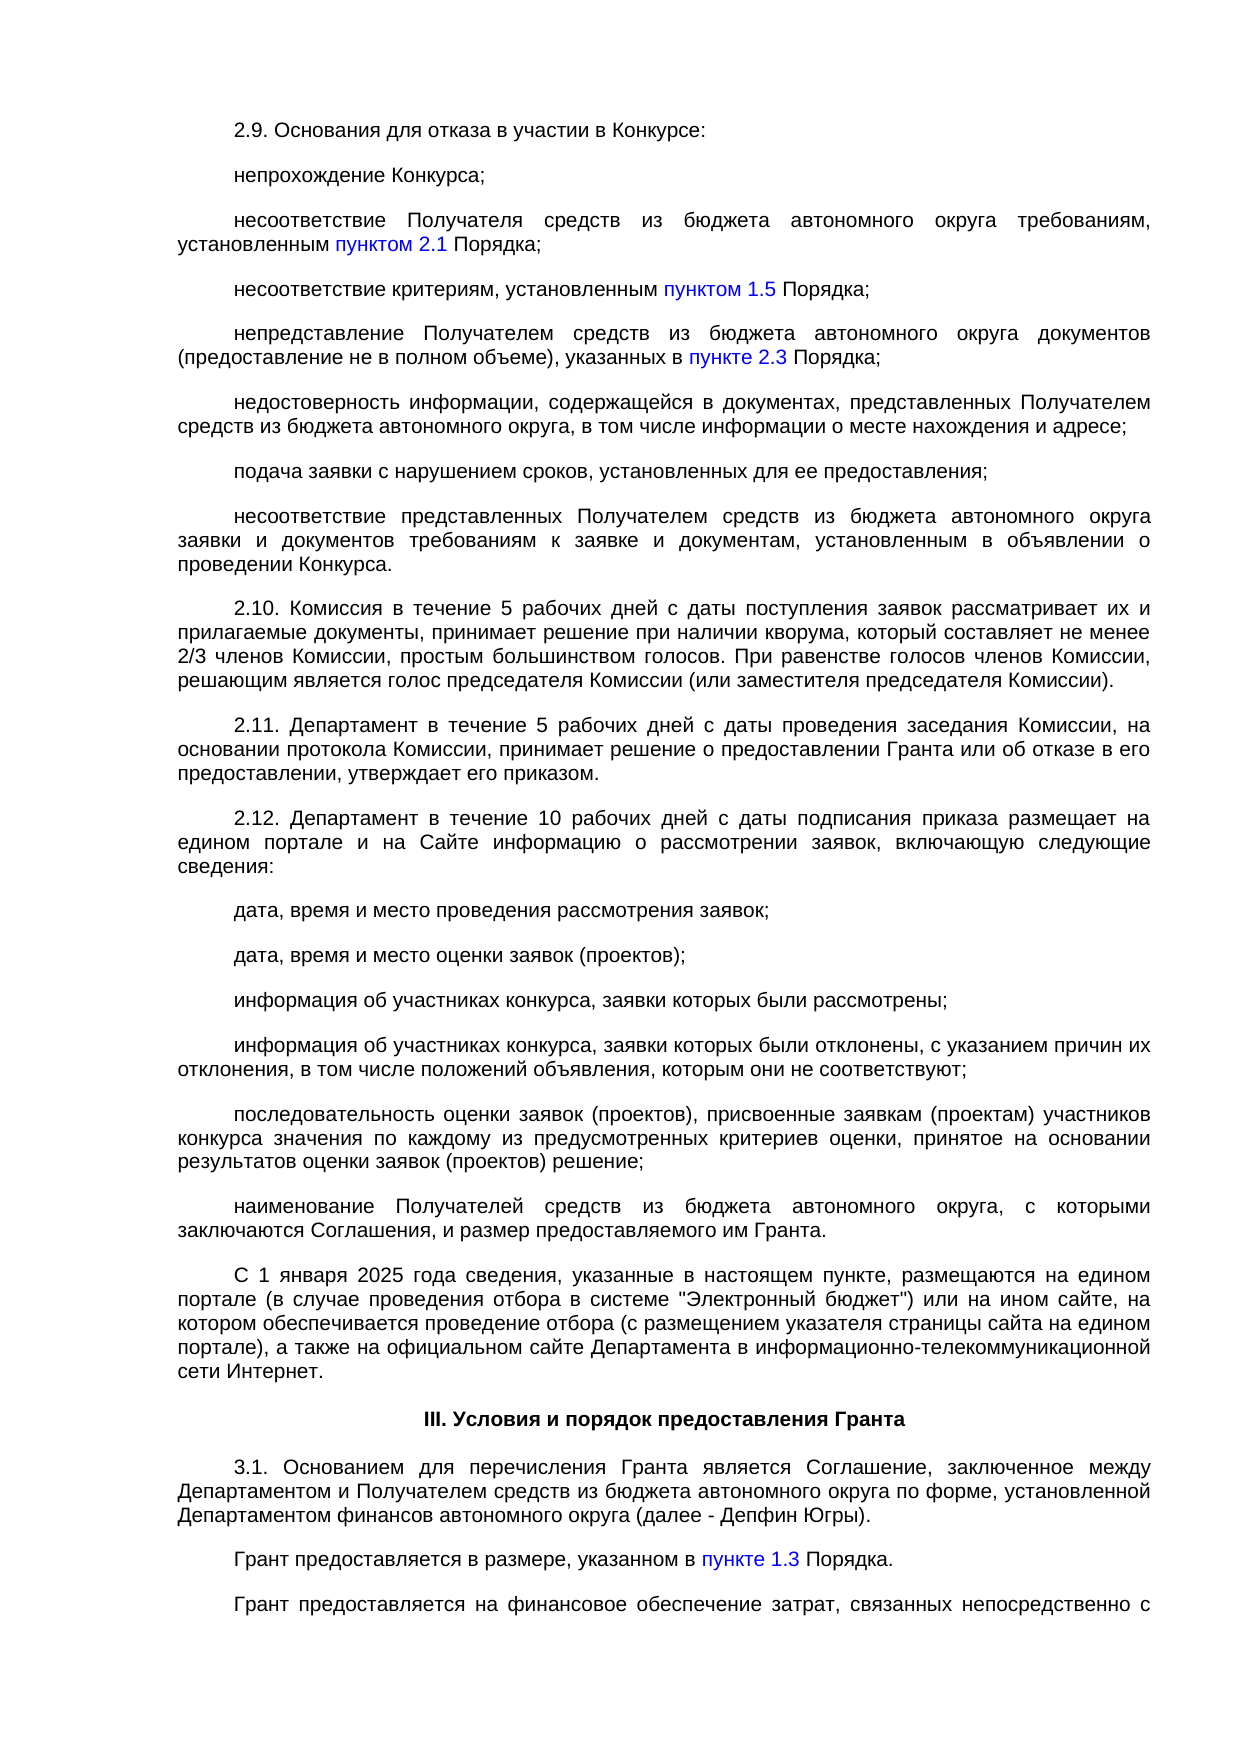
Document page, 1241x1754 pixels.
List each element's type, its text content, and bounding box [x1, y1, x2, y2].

text 2.12. Департамент в течение 10 рабочих дней с даты подписания приказа размещает на едином портале и на Сайте информацию о рассмотрении заявок, включающую следующие сведения: [177, 806, 1152, 877]
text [177, 1592, 1152, 1616]
text подача заявки с нарушением сроков, установленных для ее предоставления; [177, 459, 1152, 483]
text информация об участниках конкурса, заявки которых были отклонены, с указанием причин их отклонения, в том числе положений объявления, которым они не соответствуют; [177, 1033, 1152, 1081]
text 3.1. Основанием для перечисления Гранта является Соглашение, заключенное между Департаментом и Получателем средств из бюджета автономного округа по форме, установленной Департаментом финансов автономного округа (далее - Депфин Югры). [177, 1454, 1152, 1526]
text несоответствие представленных Получателем средств из бюджета автономного округа заявки и документов требованиям к заявке и документам, установленным в объявлении о проведении Конкурса. [177, 503, 1152, 575]
title III. Условия и порядок предоставления Гранта [177, 1407, 1152, 1431]
text наименование Получателей средств из бюджета автономного округа, с которыми заключаются Соглашения, и размер предоставляемого им Гранта. [177, 1194, 1152, 1242]
text 2.11. Департамент в течение 5 рабочих дней с даты проведения заседания Комиссии, на основании протокола Комиссии, принимает решение о предоставлении Гранта или об отказе в его предоставлении, утверждает его приказом. [177, 713, 1152, 785]
text дата, время и место оценки заявок (проектов); [177, 943, 1152, 967]
text последовательность оценки заявок (проектов), присвоенные заявкам (проектам) участников конкурса значения по каждому из предусмотренных критериев оценки, принятое на основании результатов оценки заявок (проектов) решение; [177, 1101, 1152, 1173]
text 2.9. Основания для отказа в участии в Конкурсе: [177, 118, 1152, 142]
text недостоверность информации, содержащейся в документах, представленных Получателем средств из бюджета автономного округа, в том числе информации о месте нахождения и адресе; [177, 390, 1152, 438]
text С 1 января 2025 года сведения, указанные в настоящем пункте, размещаются на едином портале (в случае проведения отбора в системе "Электронный бюджет") или на ином сайте, на котором обеспечивается проведение отбора (с размещением указателя страницы сайта на едином портале), а также на официальном сайте Департамента в информационно-телекоммуникационной сети Интернет. [177, 1263, 1152, 1383]
text непредставление Получателем средств из бюджета автономного округа документов (предоставление не в полном объеме), указанных в пункте 2.3 Порядка; [177, 321, 1152, 369]
text Грант предоставляется в размере, указанном в пункте 1.3 Порядка. [177, 1547, 1152, 1571]
text непрохождение Конкурса; [177, 163, 1152, 187]
text несоответствие критериям, установленным пунктом 1.5 Порядка; [177, 276, 1152, 300]
text дата, время и место проведения рассмотрения заявок; [177, 898, 1152, 922]
text несоответствие Получателя средств из бюджета автономного округа требованиям, установленным пунктом 2.1 Порядка; [177, 208, 1152, 256]
text 2.10. Комиссия в течение 5 рабочих дней с даты поступления заявок рассматривает их и прилагаемые документы, принимает решение при наличии кворума, который составляет не менее 2/3 членов Комиссии, простым большинством голосов. При равенстве голосов членов Комиссии, решающим является голос председателя Комиссии (или заместителя председателя Комиссии). [177, 596, 1152, 692]
text информация об участниках конкурса, заявки которых были рассмотрены; [177, 988, 1152, 1012]
